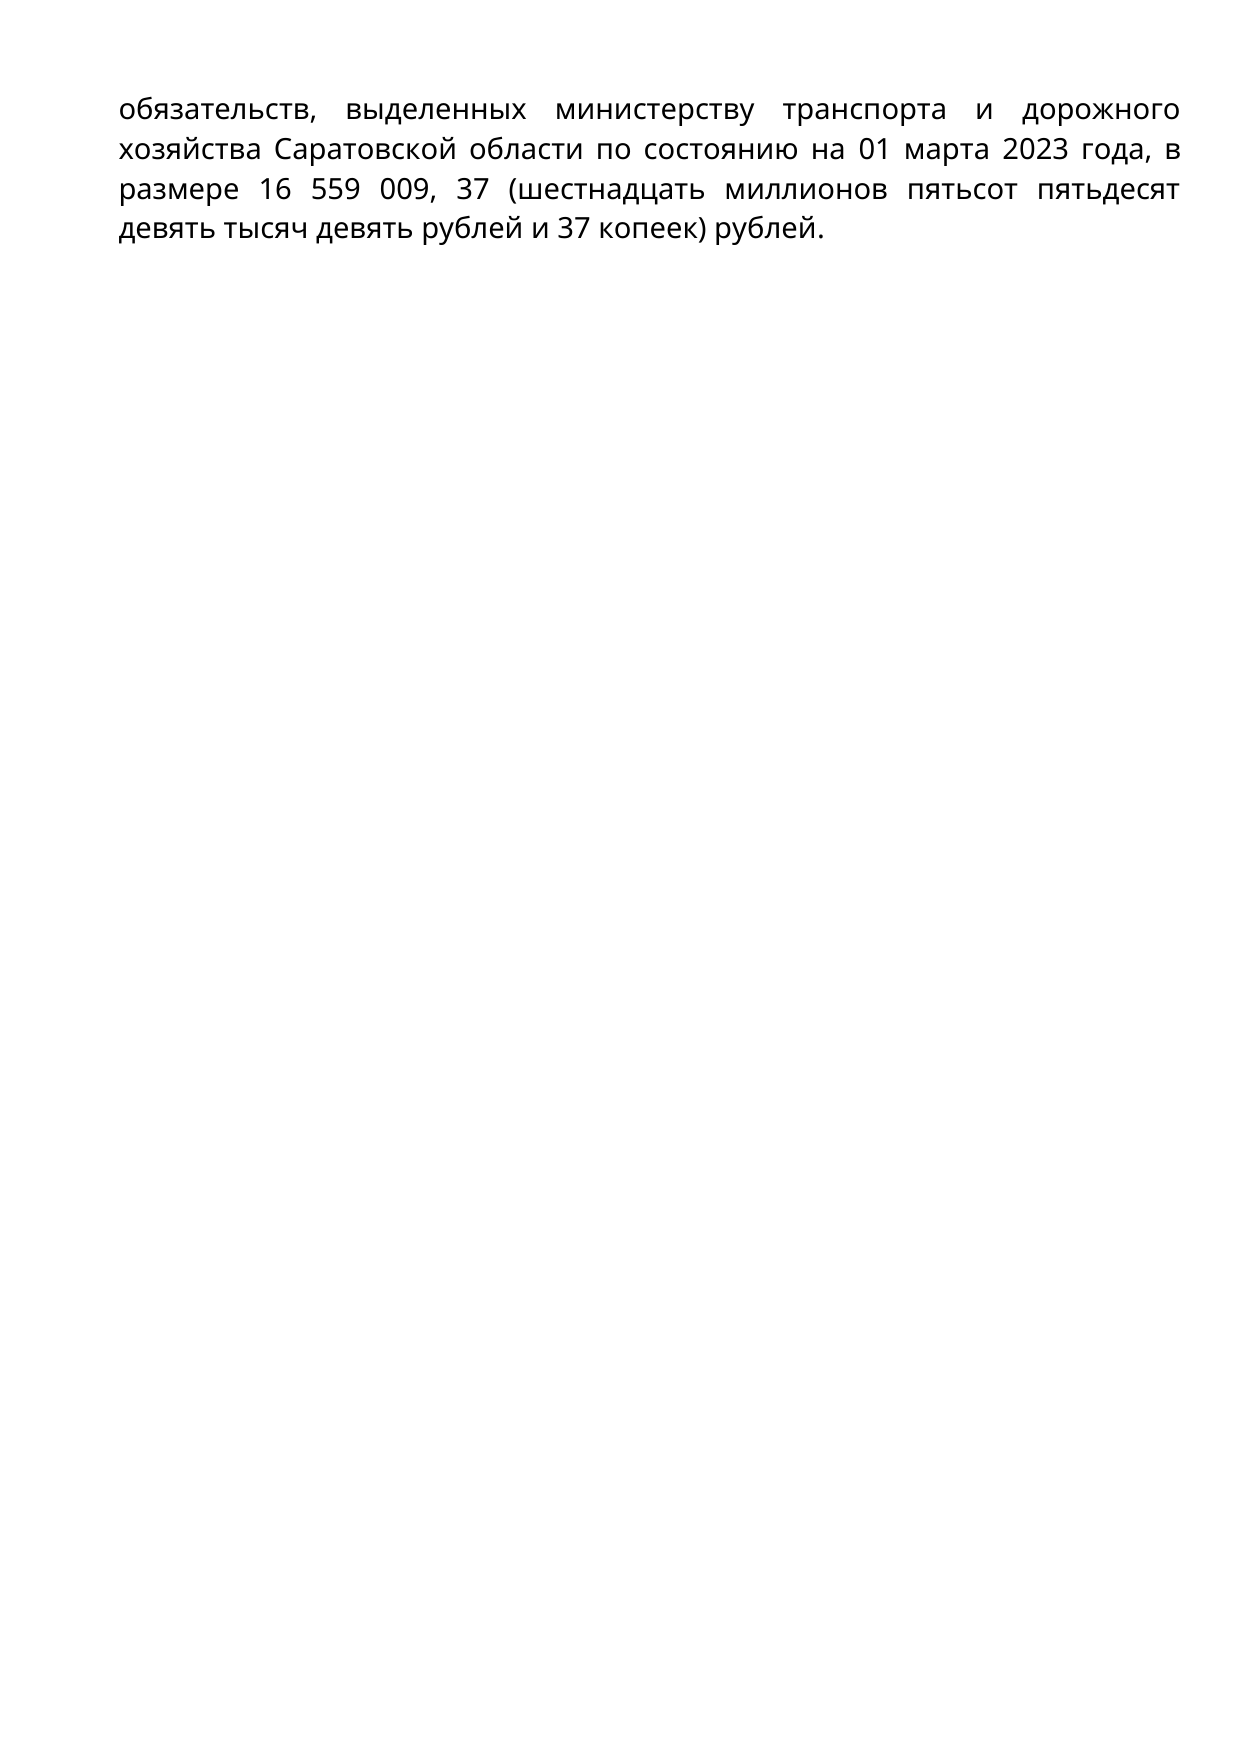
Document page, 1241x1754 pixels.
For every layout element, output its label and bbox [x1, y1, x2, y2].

text [118, 89, 1181, 247]
